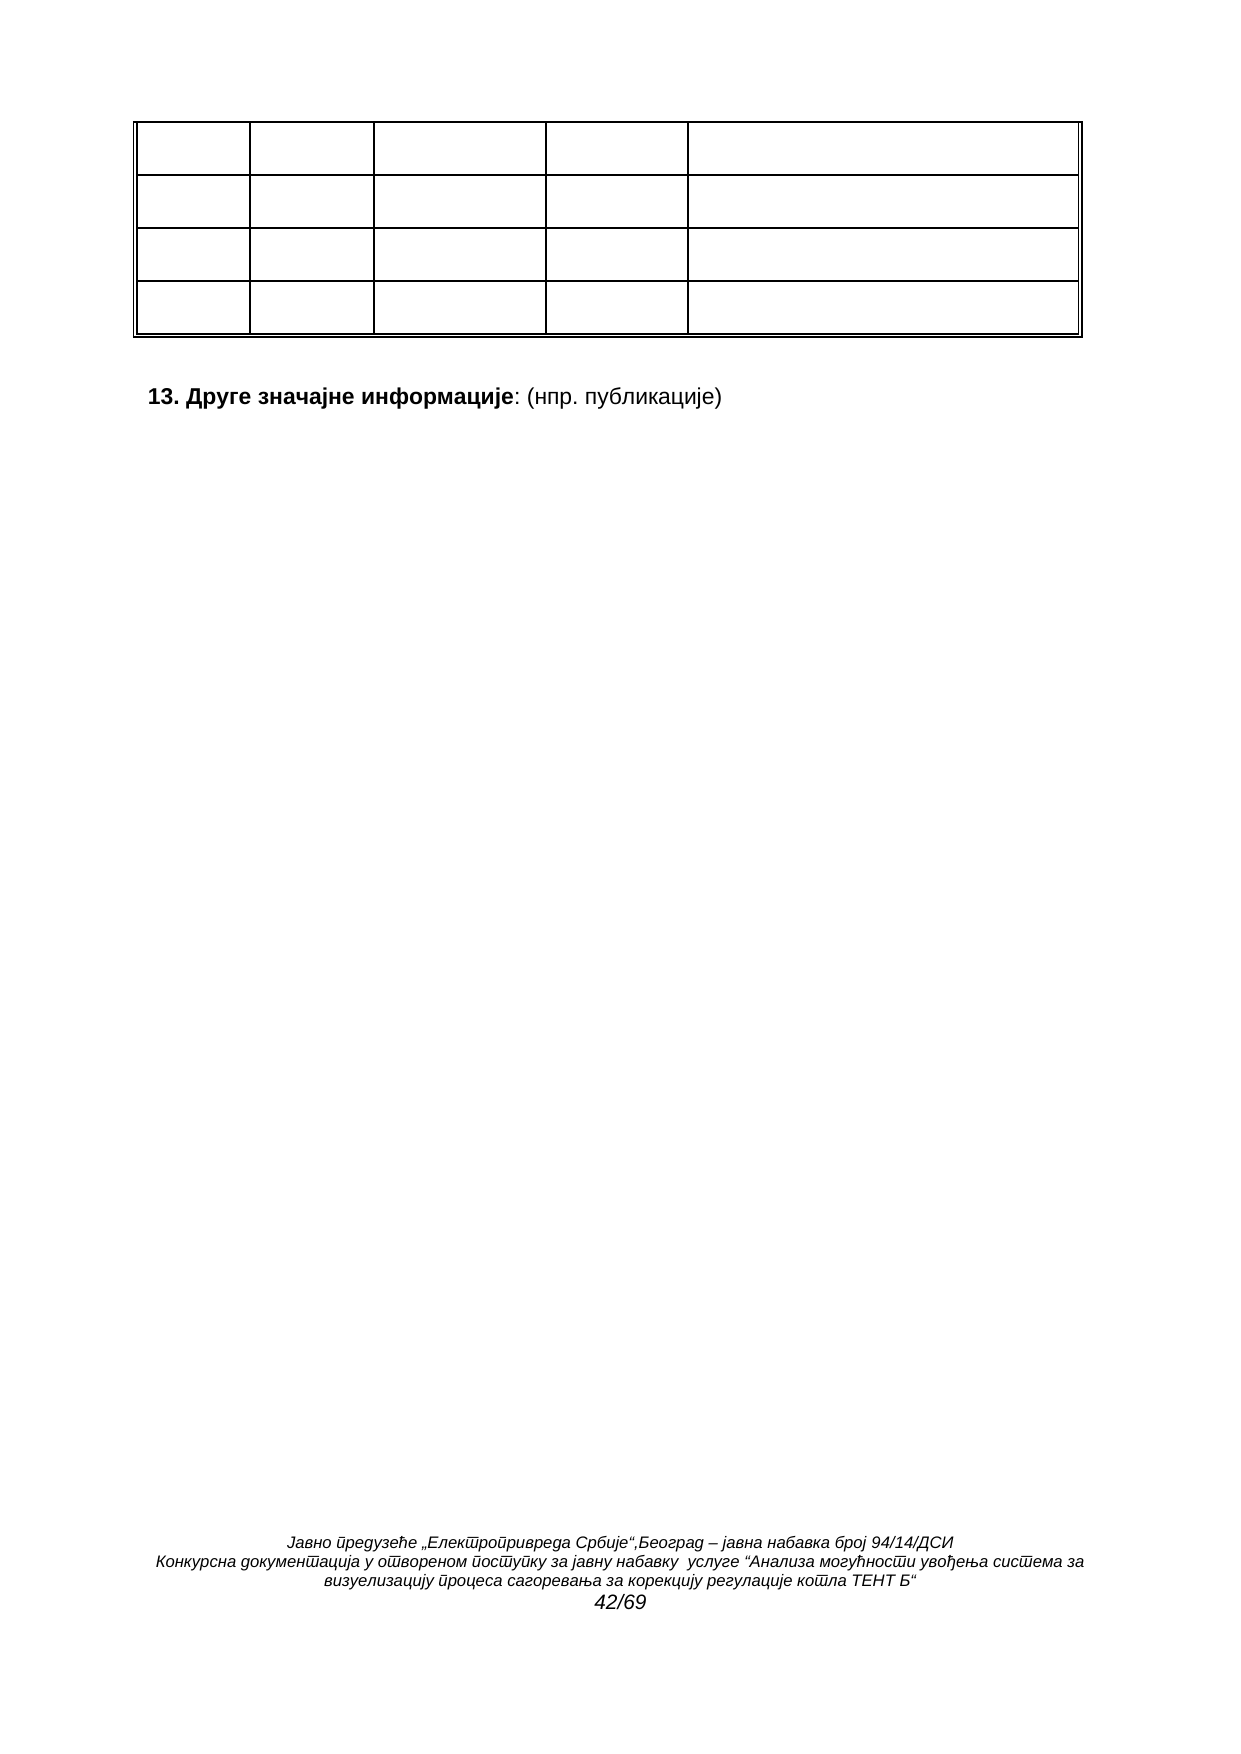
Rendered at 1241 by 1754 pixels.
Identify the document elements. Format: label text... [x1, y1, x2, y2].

table_cell [689, 123, 1078, 174]
table_cell [138, 176, 249, 227]
table_cell [547, 123, 687, 174]
table_cell [251, 282, 373, 333]
table_cell [138, 282, 249, 333]
table_cell [375, 229, 545, 280]
text 13. Друге значајне информације: (нпр. публикације) [148, 383, 1093, 409]
table_cell [251, 229, 373, 280]
table_cell [375, 123, 545, 174]
table_cell [547, 282, 687, 333]
table_cell [375, 176, 545, 227]
table_cell [689, 282, 1078, 333]
table_cell [138, 229, 249, 280]
table_cell [689, 229, 1078, 280]
table_cell [547, 229, 687, 280]
table_cell [375, 282, 545, 333]
table_cell [547, 176, 687, 227]
table_cell [251, 123, 373, 174]
table_cell [138, 123, 249, 174]
table_cell [251, 176, 373, 227]
table_cell [689, 176, 1078, 227]
